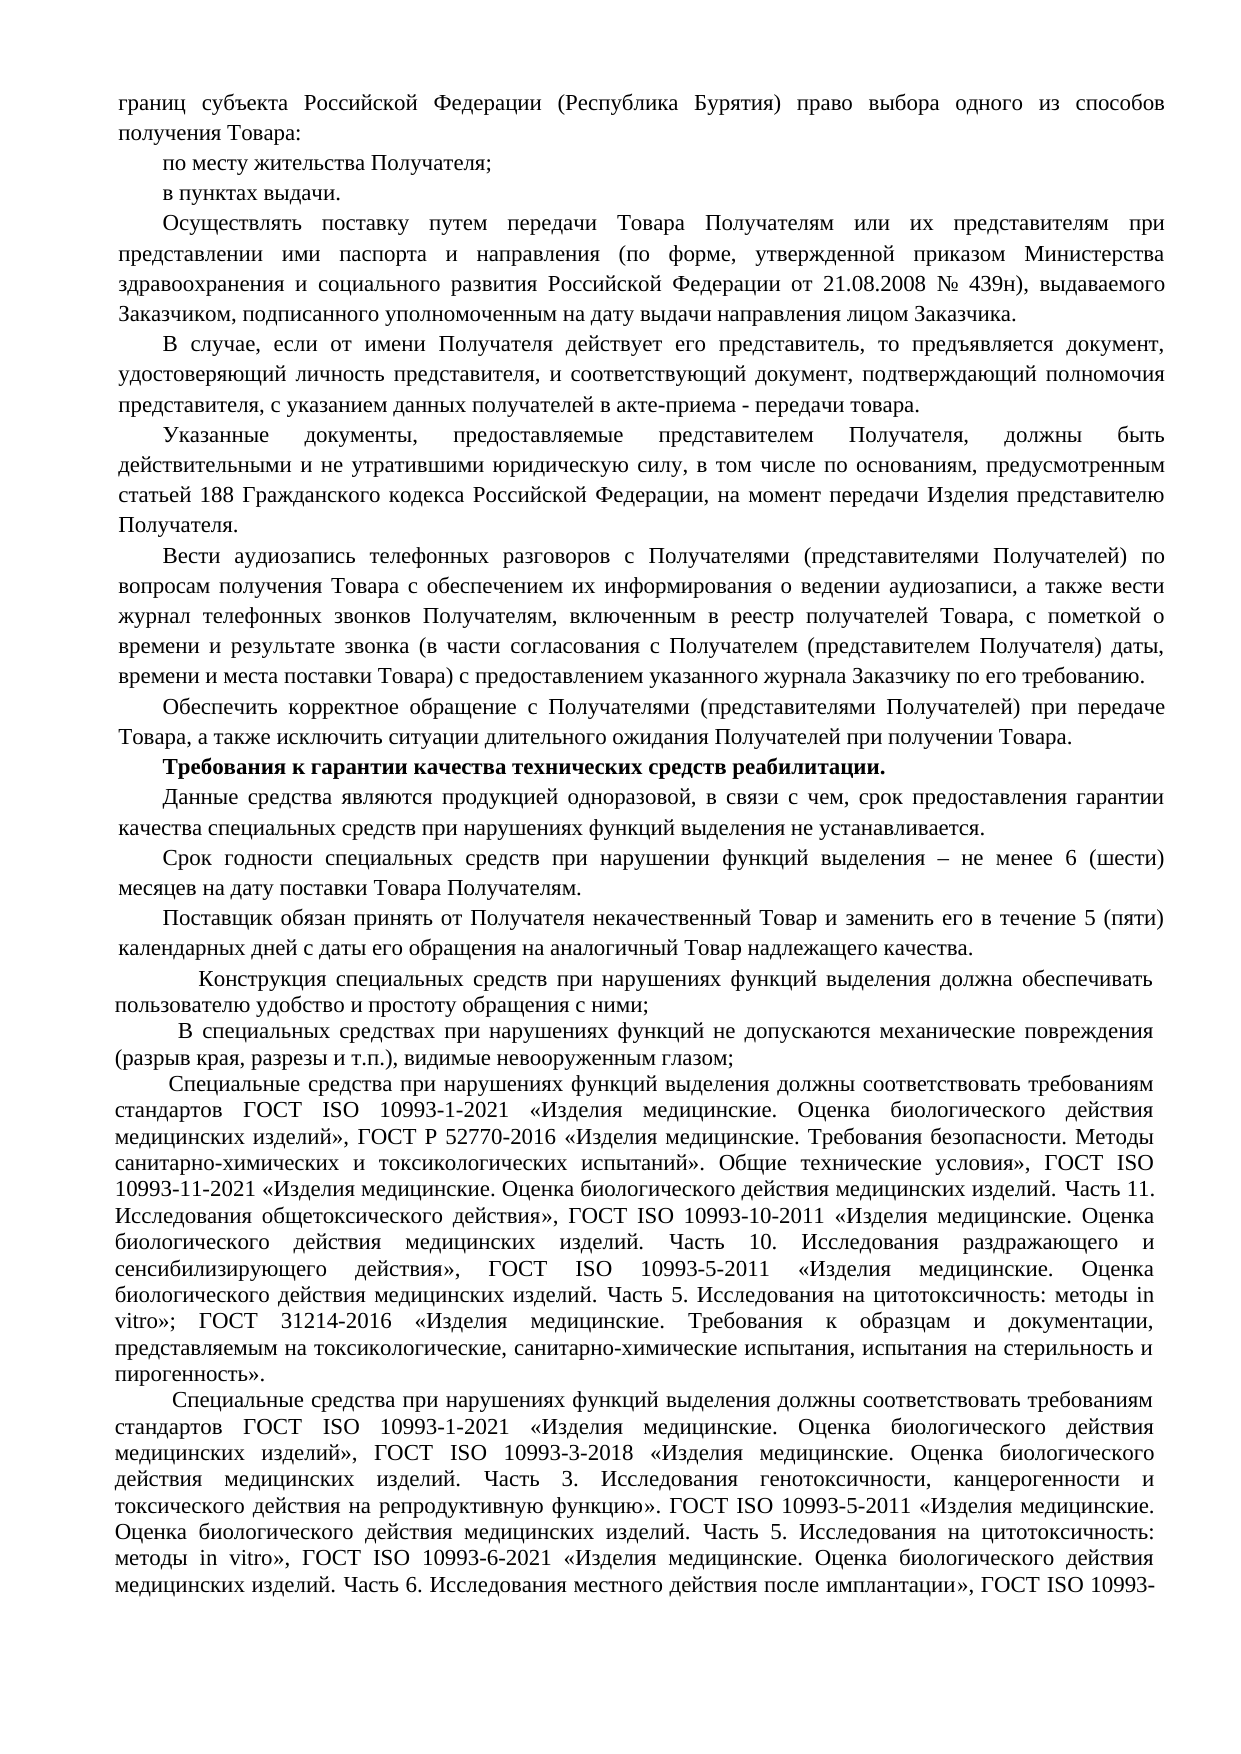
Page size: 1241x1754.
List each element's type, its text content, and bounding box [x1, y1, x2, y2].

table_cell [103, 1070, 1167, 1597]
text Указанные документы, предоставляемые представителем Получателя, должны быть действительными и не утратившими юридическую силу, в том числе по основаниям, предусмотренным статьей 188 Гражданского кодекса Российской Федерации, на момент передачи Изделия представителю Получателя. [118, 421, 1167, 538]
table_header Конструкция специальных средств при нарушениях функций выделения должна обеспечивать пользователю удобство и простоту обращения с ними; [103, 965, 1167, 1017]
text Срок годности специальных средств при нарушении функций выделения – не менее 6 (шести) месяцев на дату поставки Товара Получателям. [118, 844, 1167, 900]
text в пунктах выдачи. [118, 179, 1167, 206]
text Поставщик обязан принять от Получателя некачественный Товар и заменить его в течение 5 (пяти) календарных дней с даты его обращения на аналогичный Товар надлежащего качества. [118, 904, 1167, 961]
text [118, 89, 1167, 145]
text Требования к гарантии качества технических средств реабилитации. [118, 753, 1167, 779]
text Осуществлять поставку путем передачи Товара Получателям или их представителям при представлении ими паспорта и направления (по форме, утвержденной приказом Министерства здравоохранения и социального развития Российской Федерации от 21.08.2008 № 439н), выдаваемого Заказчиком, подписанного уполномоченным на дату выдачи направления лицом Заказчика. [118, 209, 1167, 326]
text по месту жительства Получателя; [118, 149, 1167, 175]
table_cell В специальных средствах при нарушениях функций не допускаются механические повреждения (разрыв края, разрезы и т.п.), видимые невооруженным глазом; [103, 1018, 1167, 1070]
text Вести аудиозапись телефонных разговоров с Получателями (представителями Получателей) по вопросам получения Товара с обеспечением их информирования о ведении аудиозаписи, а также вести журнал телефонных звонков Получателям, включенным в реестр получателей Товара, с пометкой о времени и результате звонка (в части согласования с Получателем (представителем Получателя) даты, времени и места поставки Товара) с предоставлением указанного журнала Заказчику по его требованию. [118, 542, 1167, 689]
text В случае, если от имени Получателя действует его представитель, то предъявляется документ, удостоверяющий личность представителя, и соответствующий документ, подтверждающий полномочия представителя, с указанием данных получателей в акте-приема - передачи товара. [118, 330, 1167, 417]
text Обеспечить корректное обращение с Получателями (представителями Получателей) при передаче Товара, а также исключить ситуации длительного ожидания Получателей при получении Товара. [118, 693, 1167, 749]
text Данные средства являются продукцией одноразовой, в связи с чем, срок предоставления гарантии качества специальных средств при нарушениях функций выделения не устанавливается. [118, 783, 1167, 840]
